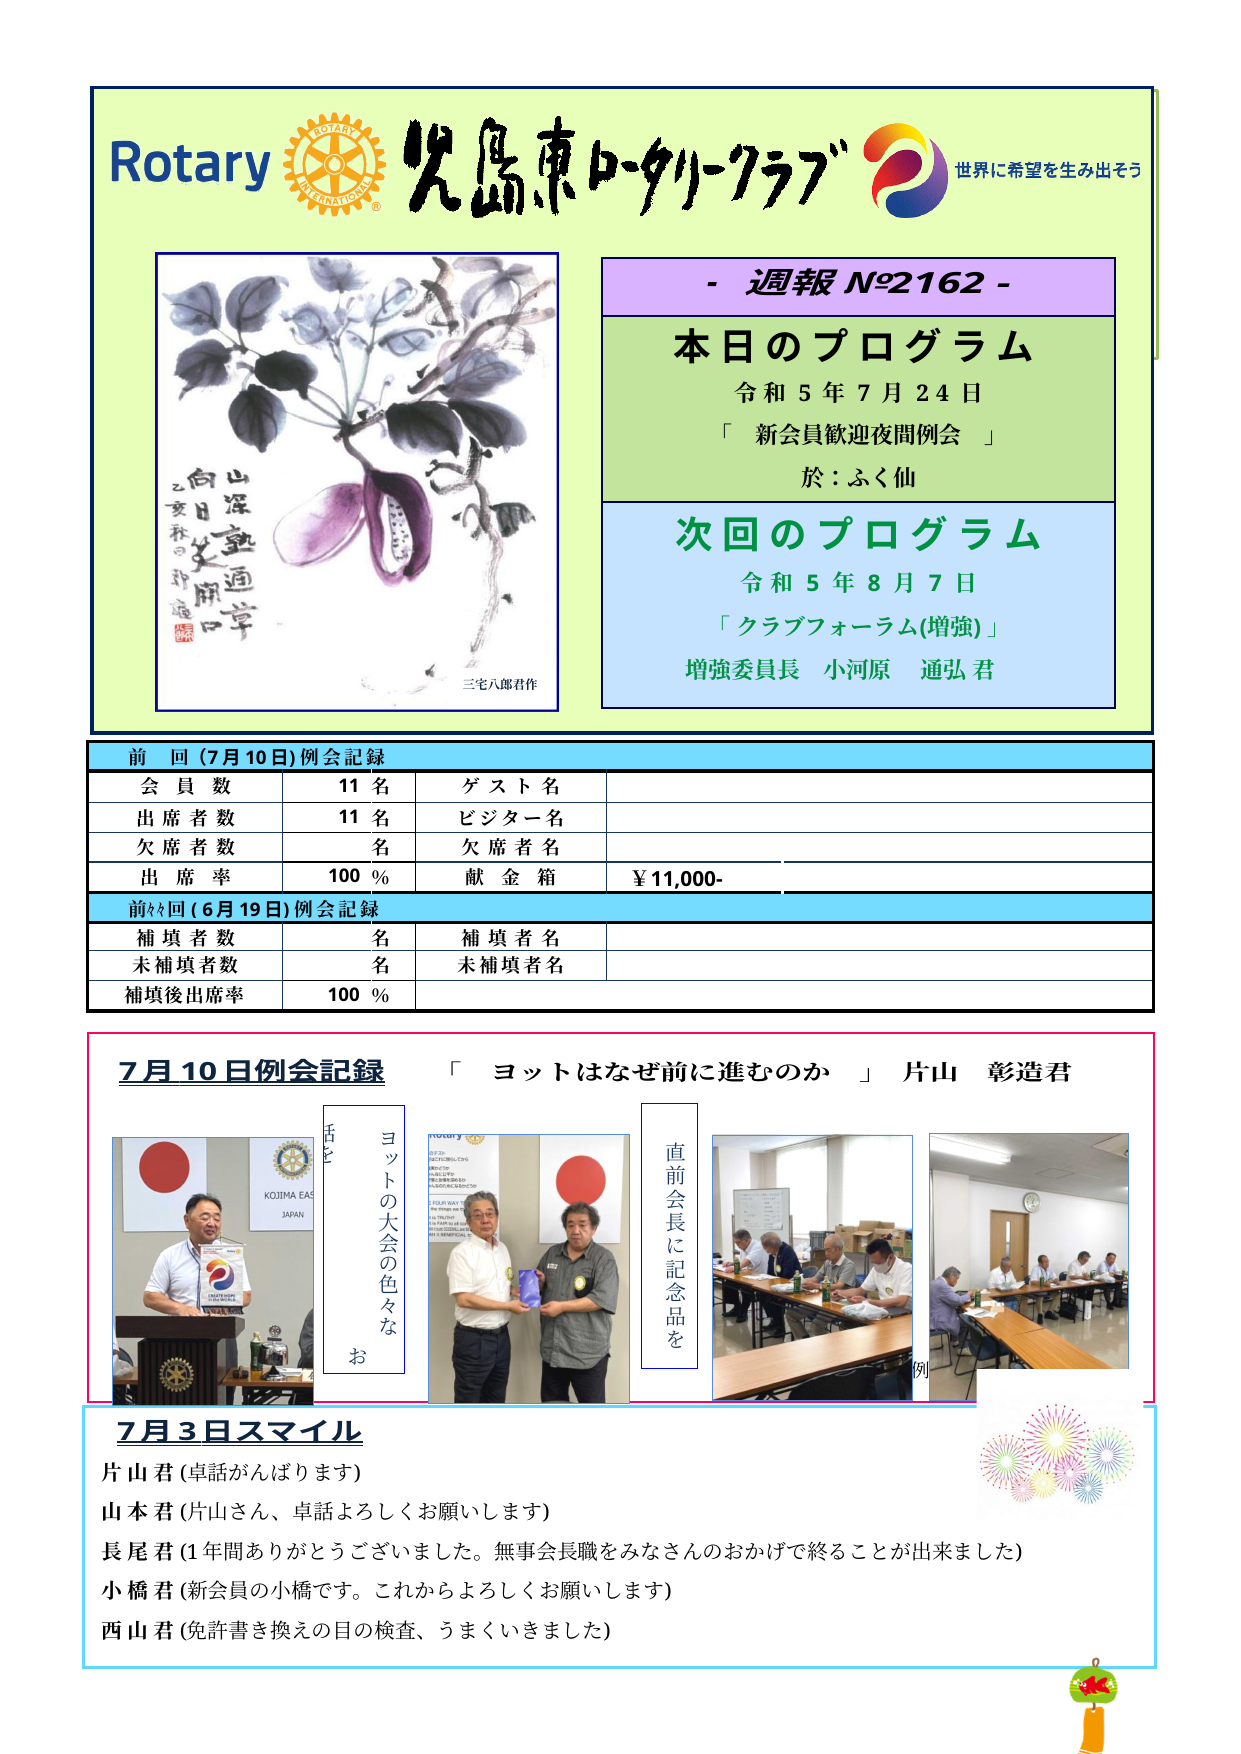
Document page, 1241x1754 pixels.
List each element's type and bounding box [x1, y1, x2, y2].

picture [1037, 1656, 1149, 1754]
picture [155, 252, 559, 712]
picture [109, 109, 395, 217]
picture [429, 1135, 629, 1403]
picture [930, 1134, 1144, 1536]
picture [713, 1136, 912, 1400]
picture [863, 123, 1140, 218]
picture [113, 1138, 313, 1405]
picture [403, 111, 848, 218]
